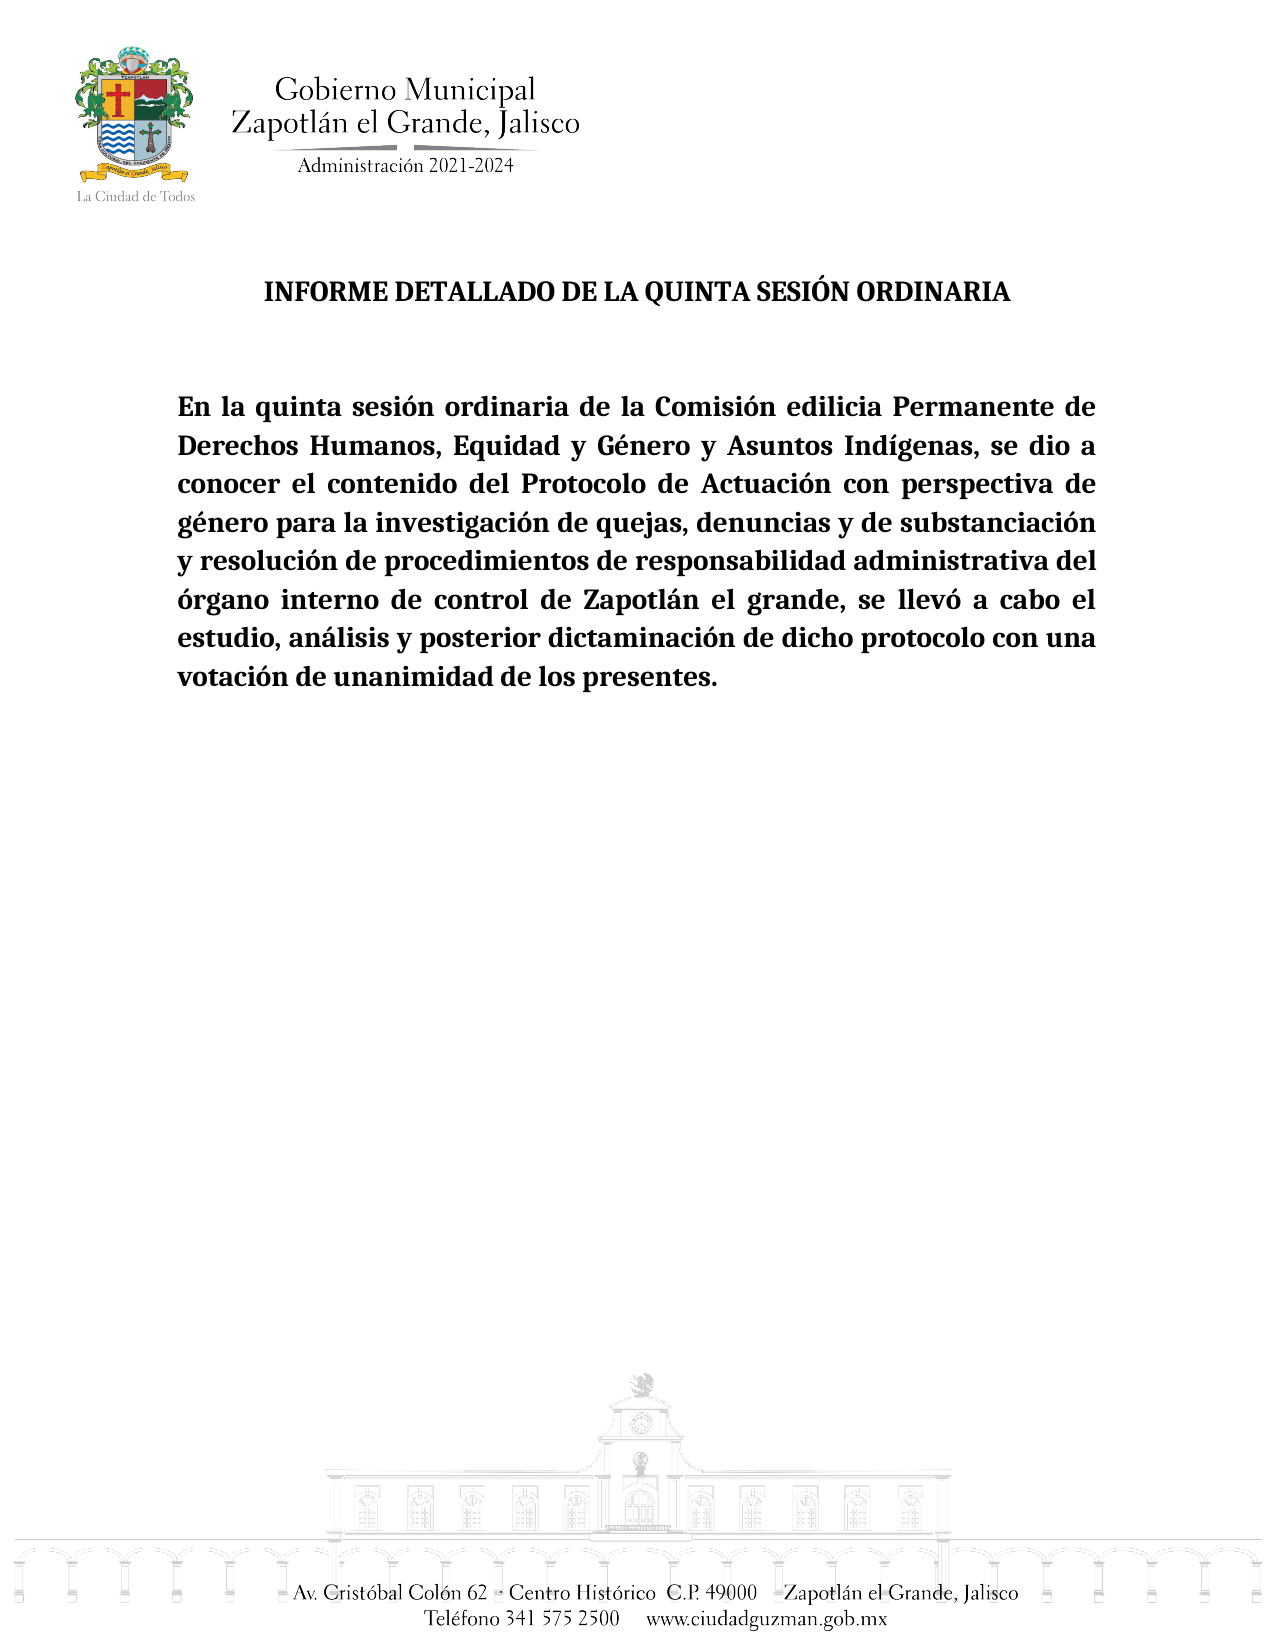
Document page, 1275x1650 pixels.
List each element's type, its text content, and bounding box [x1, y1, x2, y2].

picture [0, 1353, 1275, 1650]
text INFORME DETALLADO DE LA QUINTA SESIÓN ORDINARIA [177, 275, 1098, 308]
picture [0, 0, 1272, 257]
text En la quinta sesión ordinaria de la Comisión edilicia Permanente de Derechos Humanos, Equidad y Género y Asuntos Indígenas, se dio a conocer el contenido del Protocolo de Actuación con perspectiva de género para la investigación de quejas, denuncias y de substanciación y resolución de procedimientos de responsabilidad administrativa del órgano interno de control de Zapotlán el grande, se llevó a cabo el estudio, análisis y posterior dictaminación de dicho protocolo con una votación de unanimidad de los presentes. [177, 390, 1098, 694]
